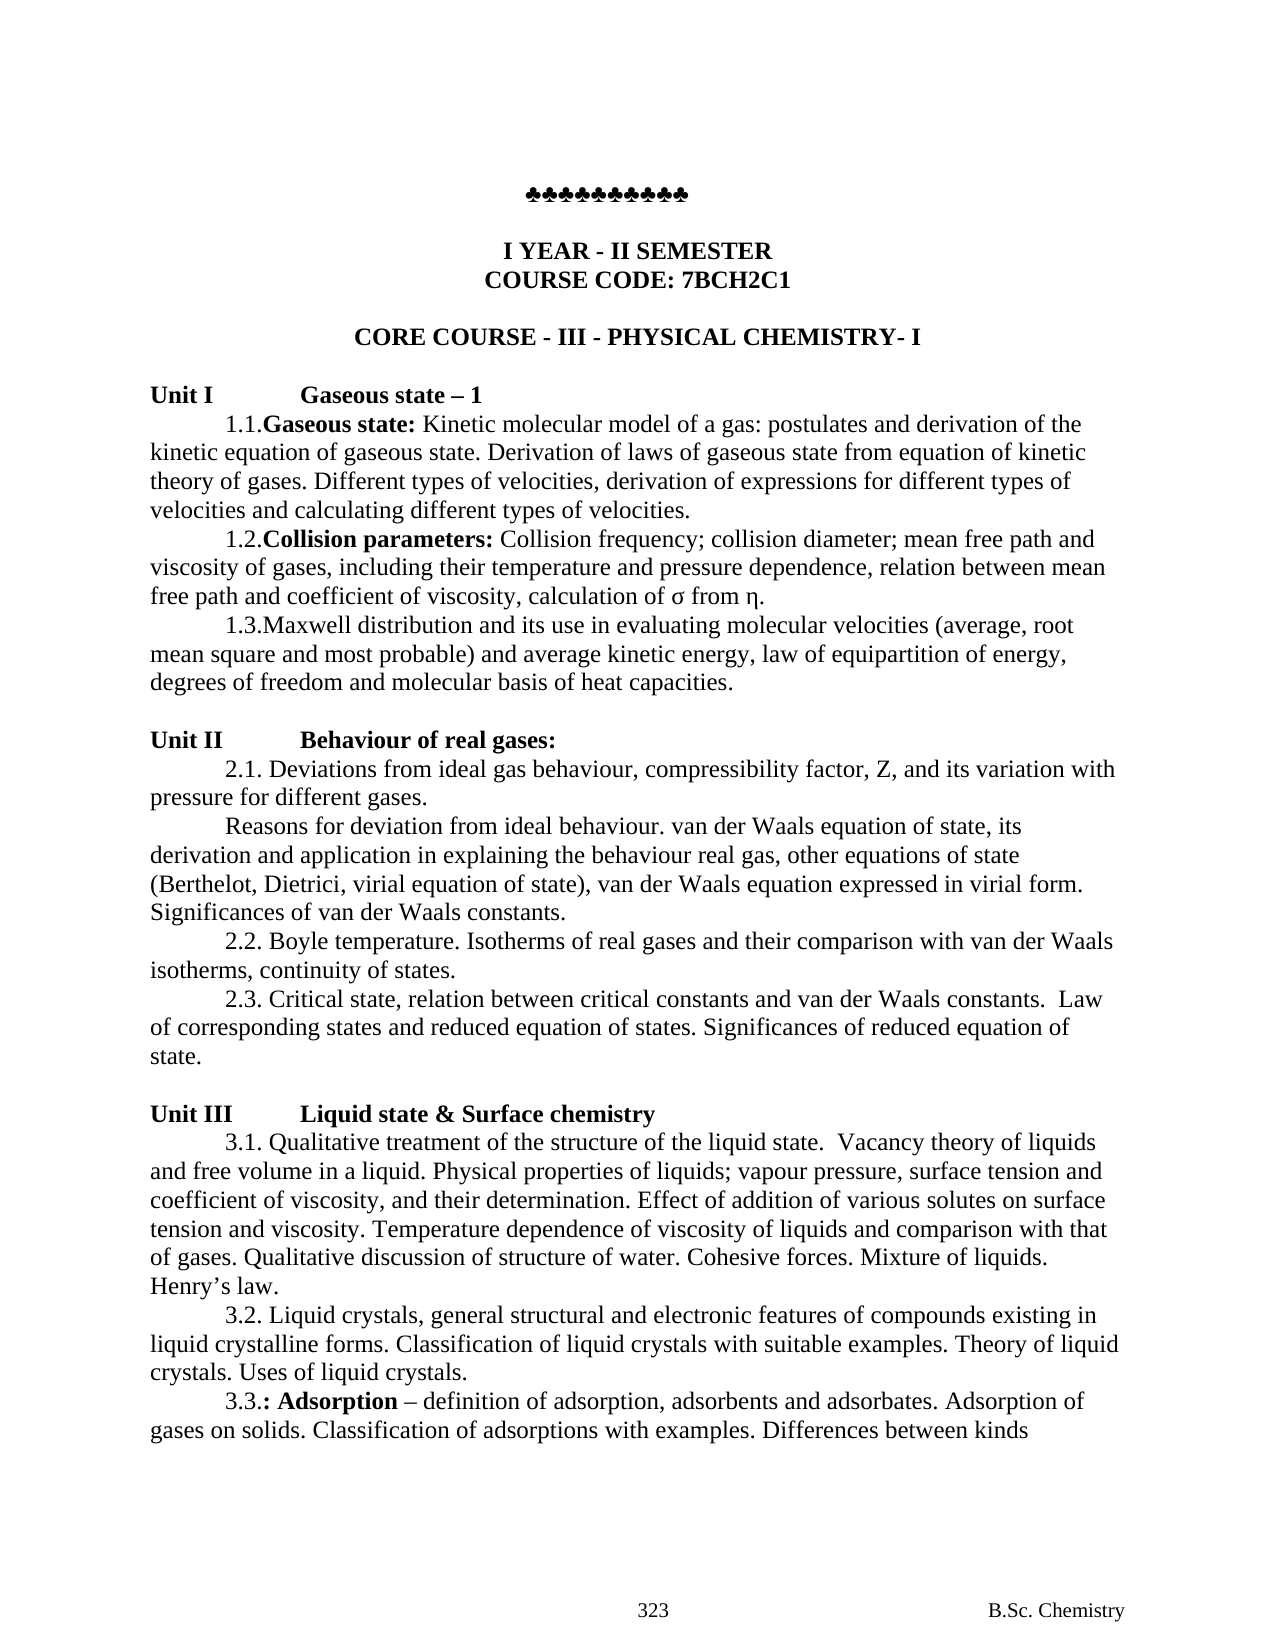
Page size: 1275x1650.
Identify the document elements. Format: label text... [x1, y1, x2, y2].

text 3.2. Liquid crystals, general structural and electronic features of compounds existing in liquid crystalline forms. Classification of liquid crystals with suitable examples. Theory of liquid crystals. Uses of liquid crystals. [150, 1300, 1125, 1386]
text 3.1. Qualitative treatment of the structure of the liquid state. Vacancy theory of liquids and free volume in a liquid. Physical properties of liquids; vapour pressure, surface tension and coefficient of viscosity, and their determination. Effect of addition of various solutes on surface tension and viscosity. Temperature dependence of viscosity of liquids and comparison with that of gases. Qualitative discussion of structure of water. Cohesive forces. Mixture of liquids. Henry’s law. [150, 1127, 1125, 1300]
text ♣♣♣♣♣♣♣♣♣♣ [450, 179, 1125, 207]
text Unit I Gaseous state – 1 [150, 380, 1125, 409]
text CORE COURSE - III - PHYSICAL CHEMISTRY- I [150, 322, 1125, 351]
text COURSE CODE: 7BCH2C1 [150, 265, 1125, 294]
text Unit II Behaviour of real gases: [150, 725, 1125, 754]
text 2.1. Deviations from ideal gas behaviour, compressibility factor, Z, and its variation with pressure for different gases. [150, 754, 1125, 811]
text 1.2.Collision parameters: Collision frequency; collision diameter; mean free path and viscosity of gases, including their temperature and pressure dependence, relation between mean free path and coefficient of viscosity, calculation of σ from η. [150, 524, 1125, 610]
text 1.1.Gaseous state: Kinetic molecular model of a gas: postulates and derivation of the kinetic equation of gaseous state. Derivation of laws of gaseous state from equation of kinetic theory of gases. Different types of velocities, derivation of expressions for different types of velocities and calculating different types of velocities. [150, 409, 1125, 524]
text Unit III Liquid state & Surface chemistry [150, 1099, 1125, 1127]
text Reasons for deviation from ideal behaviour. van der Waals equation of state, its derivation and application in explaining the behaviour real gas, other equations of state (Berthelot, Dietrici, virial equation of state), van der Waals equation expressed in virial form. Significances of van der Waals constants. [150, 811, 1125, 926]
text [150, 1386, 1125, 1444]
text 1.3.Maxwell distribution and its use in evaluating molecular velocities (average, root mean square and most probable) and average kinetic energy, law of equipartition of energy, degrees of freedom and molecular basis of heat capacities. [150, 610, 1125, 696]
text I YEAR - II SEMESTER [150, 236, 1125, 265]
text 2.2. Boyle temperature. Isotherms of real gases and their comparison with van der Waals isotherms, continuity of states. [150, 926, 1125, 984]
text 2.3. Critical state, relation between critical constants and van der Waals constants. Law of corresponding states and reduced equation of states. Significances of reduced equation of state. [150, 984, 1125, 1070]
